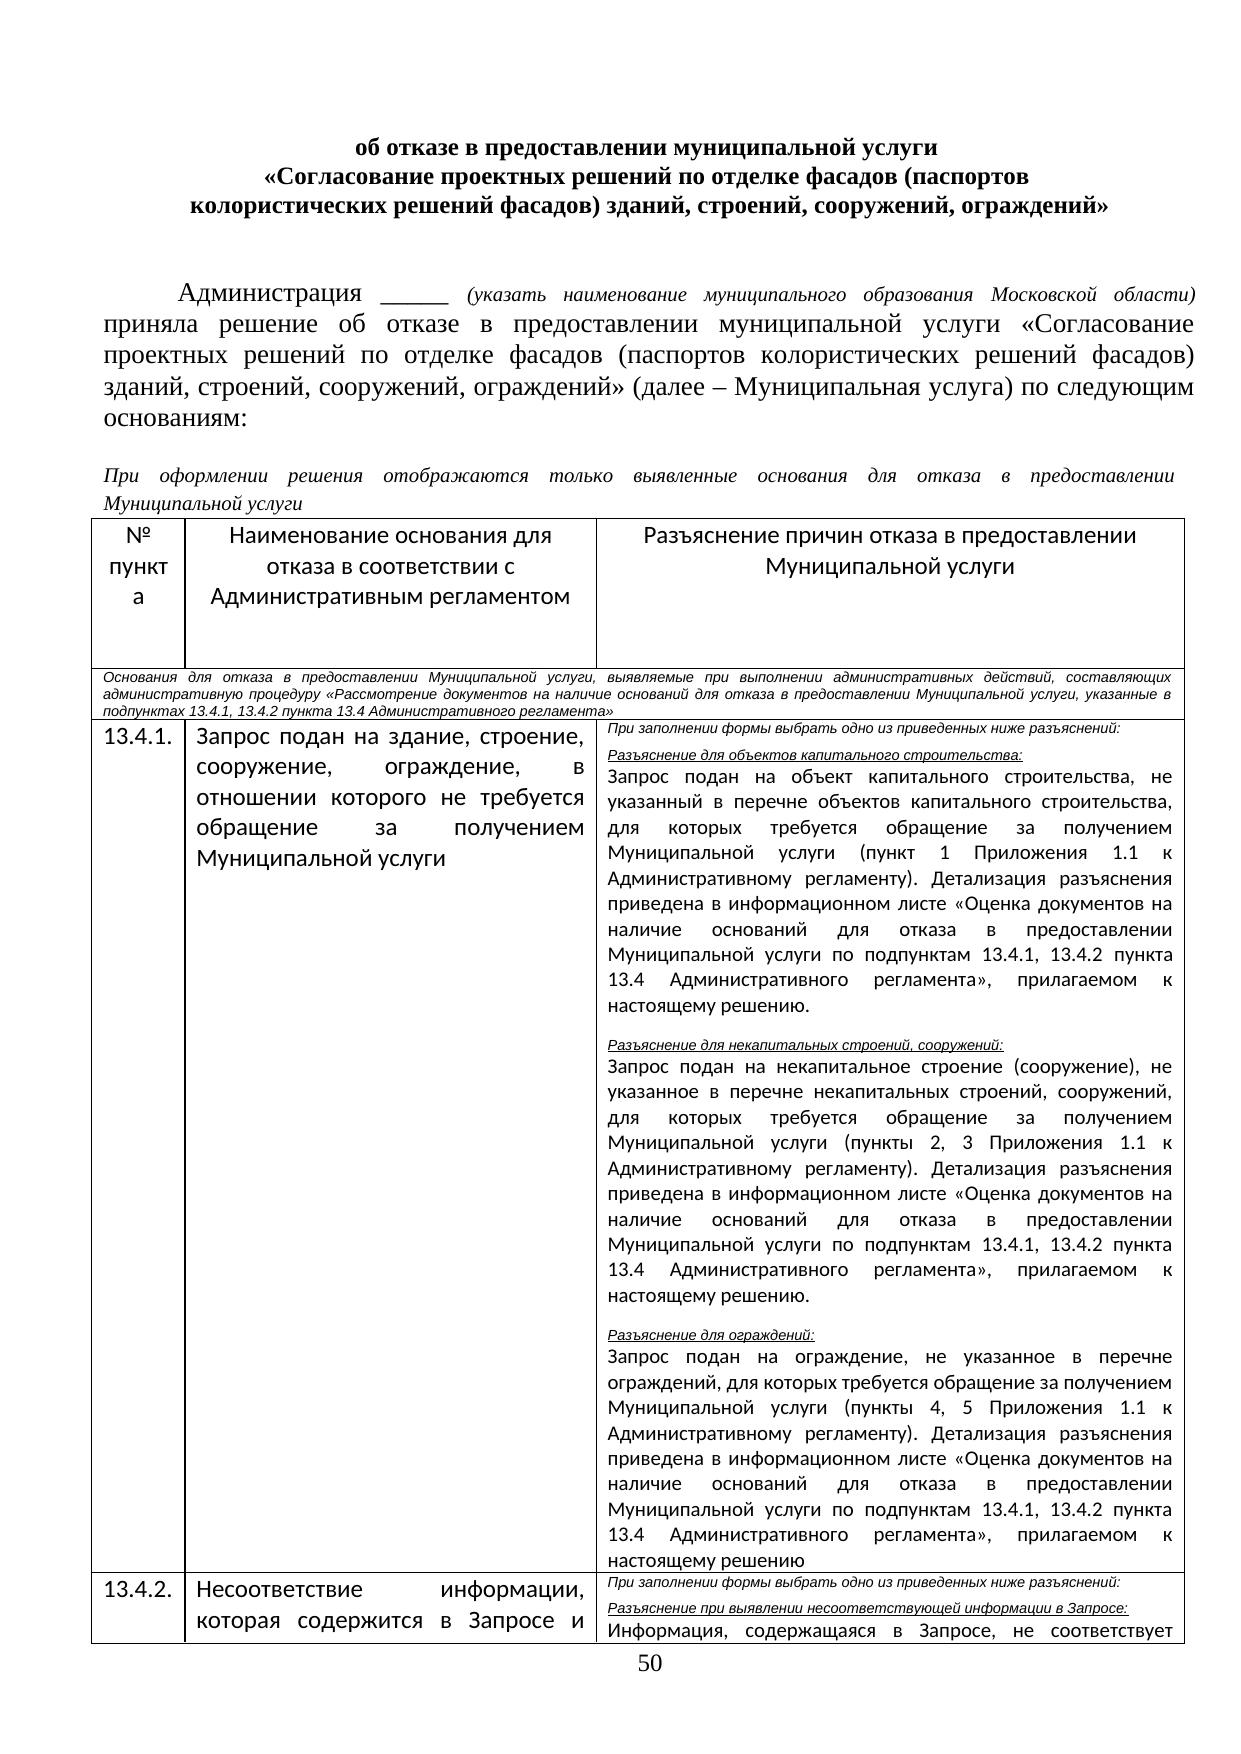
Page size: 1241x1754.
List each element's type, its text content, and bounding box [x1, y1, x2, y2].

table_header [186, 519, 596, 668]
text Администрация _____ (указать наименование муниципального образования Московской области) приняла решение об отказе в предоставлении муниципальной услуги «Согласование проектных решений по отделке фасадов (паспортов колористических решений фасадов) зданий, строений, сооружений, ограждений» (далее – Муниципальная услуга) по следующим основаниям: [103, 276, 1196, 432]
text об отказе в предоставлении муниципальной услуги «Согласование проектных решений по отделке фасадов (паспортов колористических решений фасадов) зданий, строений, сооружений, ограждений» [103, 132, 1196, 219]
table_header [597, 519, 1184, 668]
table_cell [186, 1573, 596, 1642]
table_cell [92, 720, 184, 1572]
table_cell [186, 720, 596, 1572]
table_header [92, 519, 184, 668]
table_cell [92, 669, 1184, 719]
text При оформлении решения отображаются только выявленные основания для отказа в предоставлении Муниципальной услуги [103, 463, 1196, 515]
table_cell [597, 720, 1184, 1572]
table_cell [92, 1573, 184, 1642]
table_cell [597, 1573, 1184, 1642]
